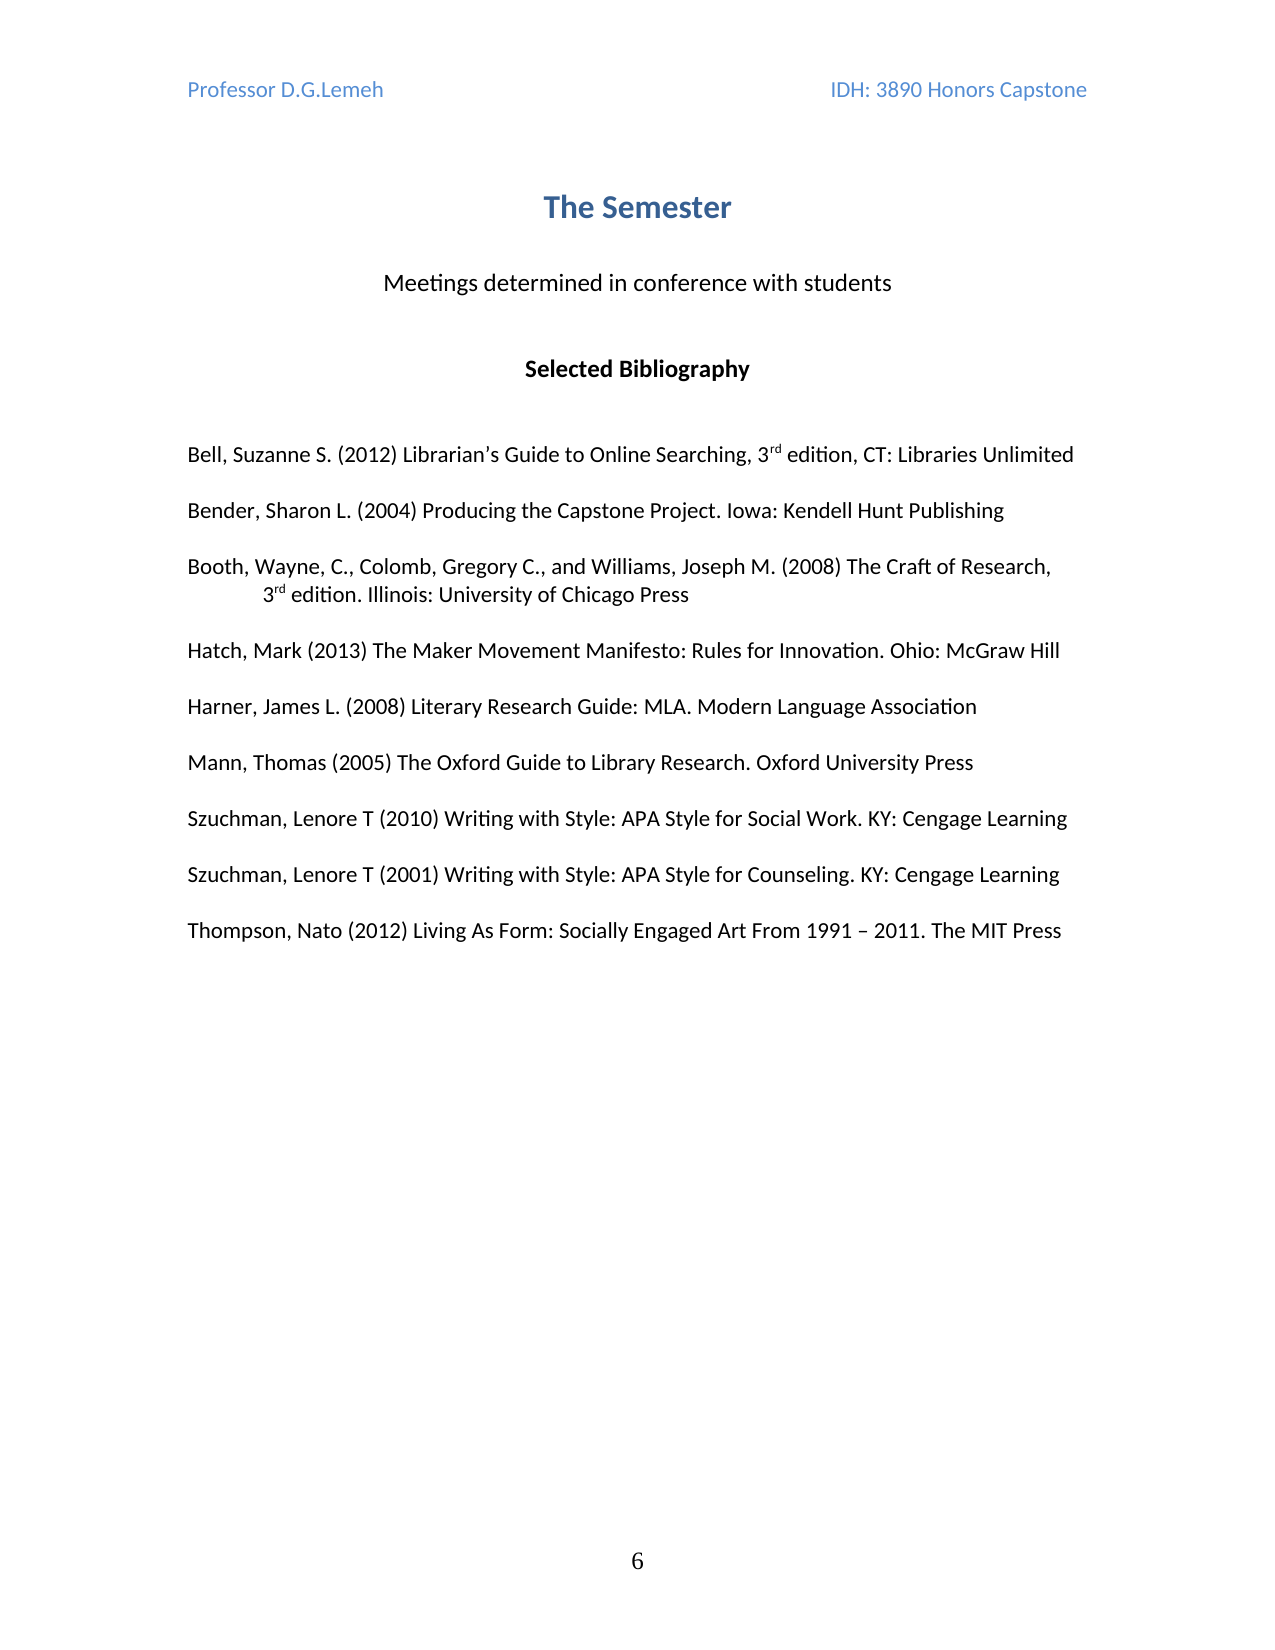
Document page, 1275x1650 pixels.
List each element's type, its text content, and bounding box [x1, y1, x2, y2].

text Hatch, Mark (2013) The Maker Movement Manifesto: Rules for Innovation. Ohio: McGraw Hill [187, 636, 1087, 664]
text The Semester [187, 186, 1087, 226]
text Bender, Sharon L. (2004) Producing the Capstone Project. Iowa: Kendell Hunt Publishing [187, 496, 1087, 524]
text Selected Bibliography [187, 354, 1087, 384]
text 3rd edition. Illinois: University of Chicago Press [187, 580, 1087, 608]
text Booth, Wayne, C., Colomb, Gregory C., and Williams, Joseph M. (2008) The Craft of Research, [187, 552, 1087, 580]
text Meetings determined in conference with students [187, 267, 1087, 298]
text Bell, Suzanne S. (2012) Librarian’s Guide to Online Searching, 3rd edition, CT: Libraries Unlimited [187, 440, 1087, 468]
text Szuchman, Lenore T (2010) Writing with Style: APA Style for Social Work. KY: Cengage Learning [187, 804, 1087, 832]
text Harner, James L. (2008) Literary Research Guide: MLA. Modern Language Association [187, 692, 1087, 720]
text Szuchman, Lenore T (2001) Writing with Style: APA Style for Counseling. KY: Cengage Learning [187, 861, 1087, 888]
text Thompson, Nato (2012) Living As Form: Socially Engaged Art From 1991 – 2011. The MIT Press [187, 917, 1087, 944]
text Mann, Thomas (2005) The Oxford Guide to Library Research. Oxford University Press [187, 748, 1087, 776]
